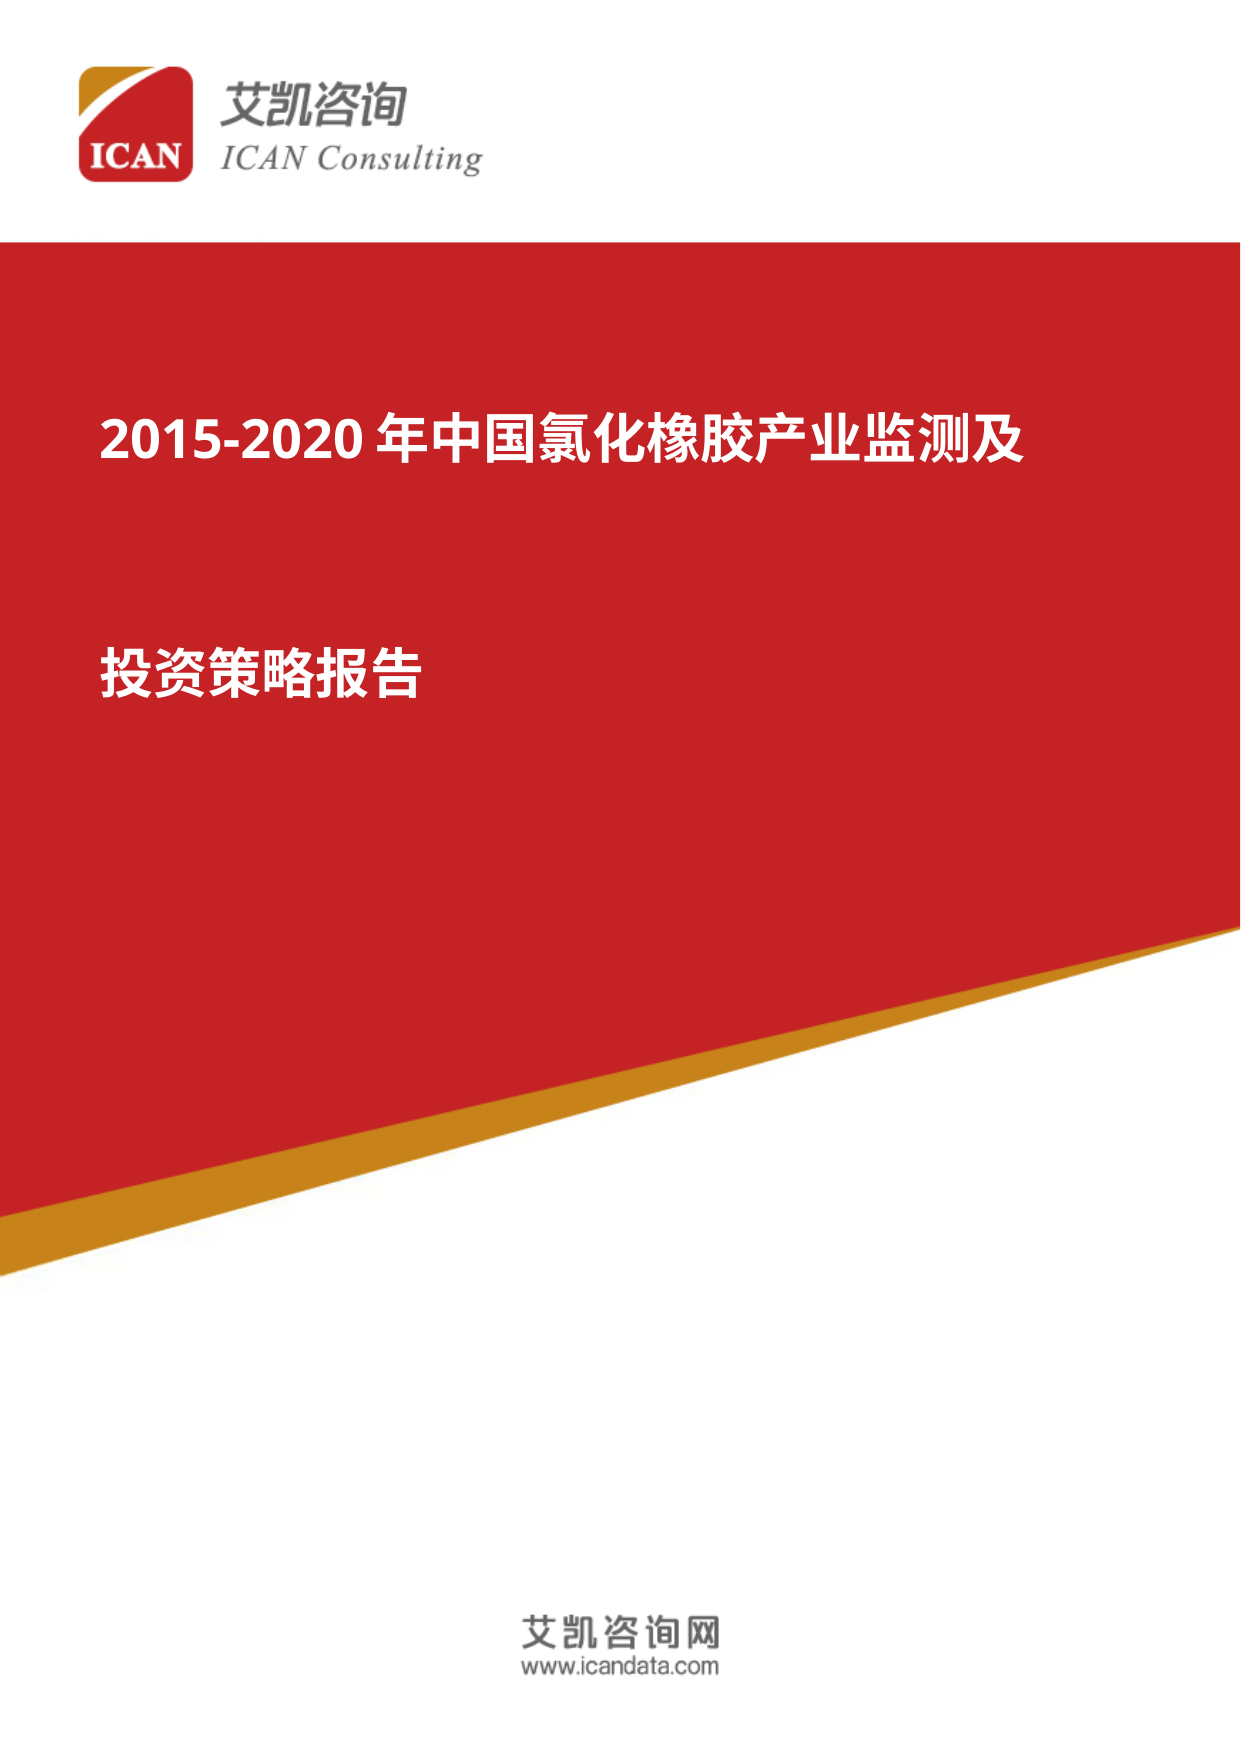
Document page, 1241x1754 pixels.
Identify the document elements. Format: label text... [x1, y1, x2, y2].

picture [0, 5, 1241, 1754]
subtitle 2015-2020年中国氯化橡胶产业监测及投资策略报告 [99, 386, 1053, 718]
